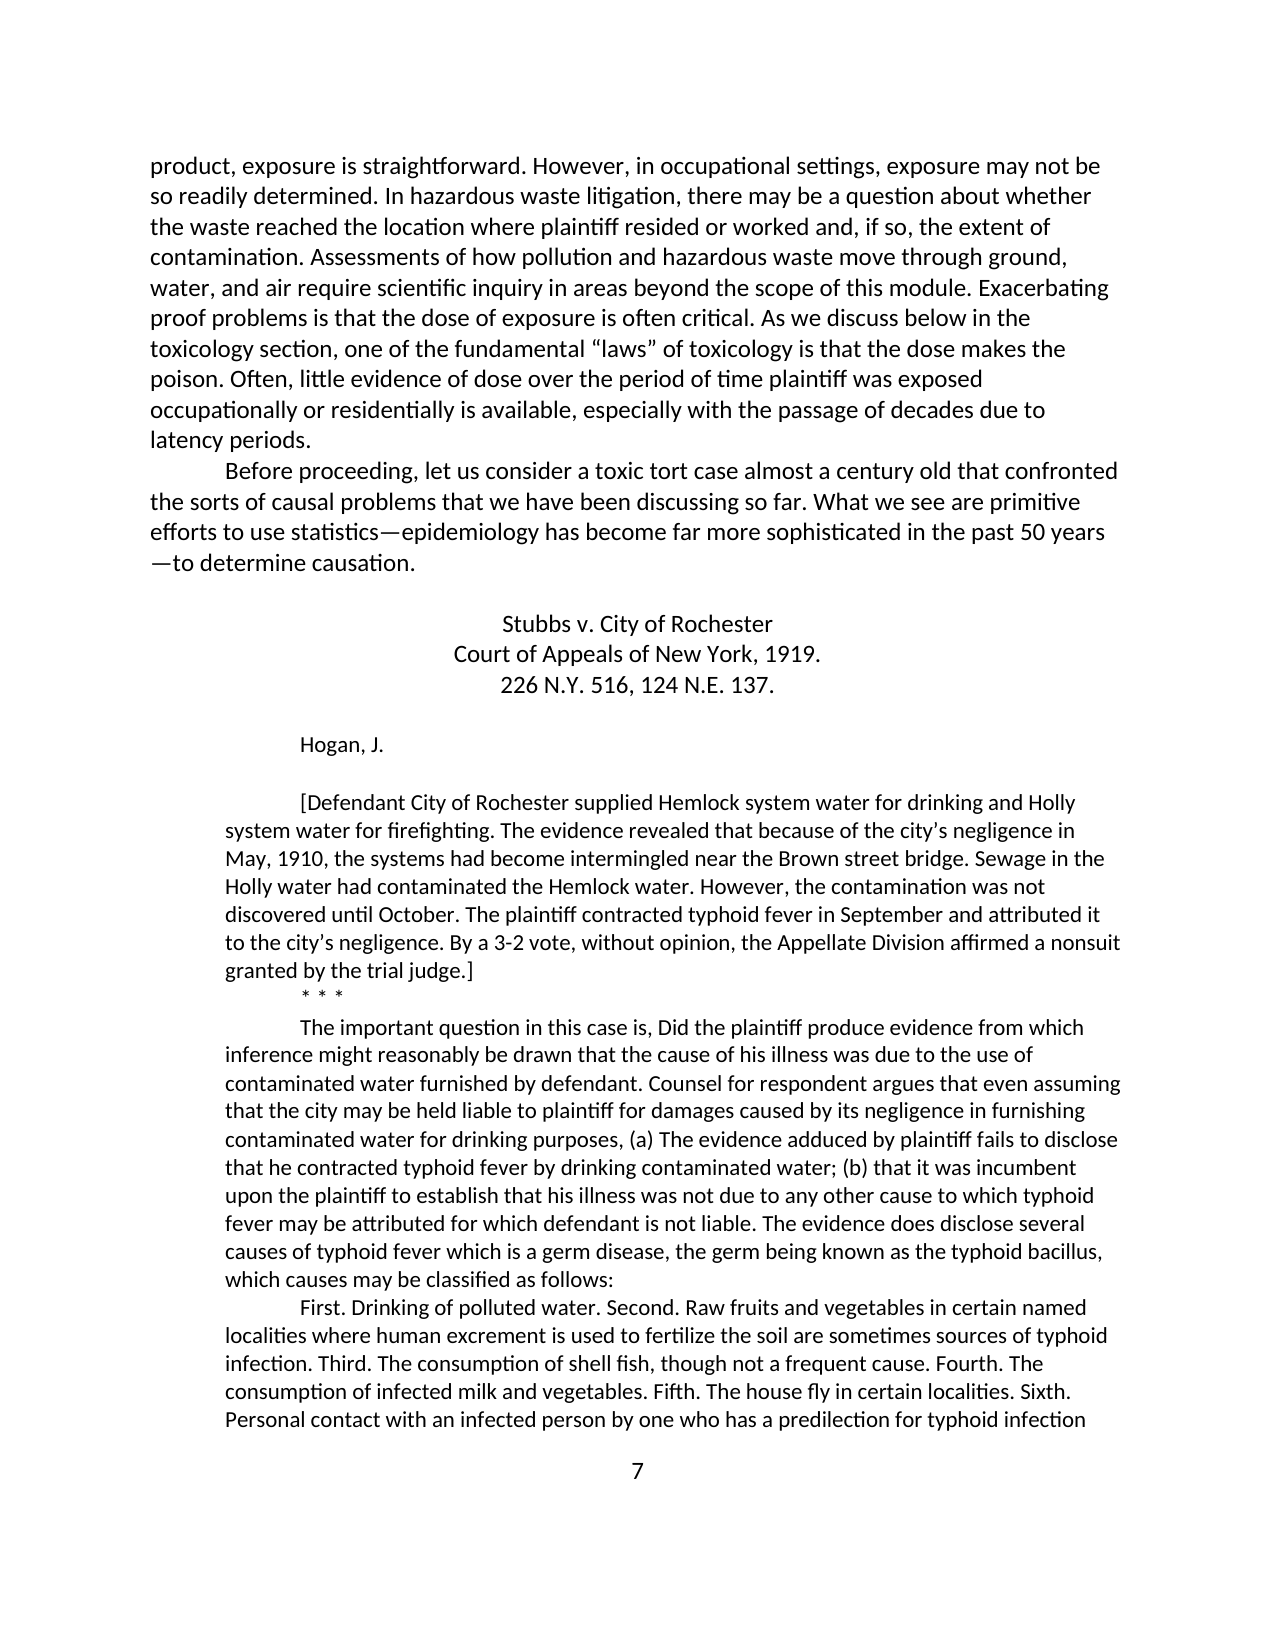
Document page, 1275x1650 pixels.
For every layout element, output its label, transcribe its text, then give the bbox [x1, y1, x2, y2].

text [Defendant City of Rochester supplied Hemlock system water for drinking and Holly system water for firefighting. The evidence revealed that because of the city’s negligence in May, 1910, the systems had become intermingled near the Brown street bridge. Sewage in the Holly water had contaminated the Hemlock water. However, the contamination was not discovered until October. The plaintiff contracted typhoid fever in September and attributed it to the city’s negligence. By a 3-2 vote, without opinion, the Appellate Division affirmed a nonsuit granted by the trial judge.] [225, 788, 1125, 984]
text Before proceeding, let us consider a toxic tort case almost a century old that confronted the sorts of causal problems that we have been discussing so far. What we see are primitive efforts to use statistics—epidemiology has become far more sophisticated in the past 50 years—to determine causation. [150, 455, 1125, 577]
text * * * [225, 984, 1125, 1013]
text 226 N.Y. 516, 124 N.E. 137. [150, 669, 1125, 699]
text Stubbs v. City of Rochester [150, 608, 1125, 638]
text Hogan, J. [225, 730, 1125, 758]
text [225, 1293, 1125, 1433]
text The important question in this case is, Did the plaintiff produce evidence from which inference might reasonably be drawn that the cause of his illness was due to the use of contaminated water furnished by defendant. Counsel for respondent argues that even assuming that the city may be held liable to plaintiff for damages caused by its negligence in furnishing contaminated water for drinking purposes, (a) The evidence adduced by plaintiff fails to disclose that he contracted typhoid fever by drinking contaminated water; (b) that it was incumbent upon the plaintiff to establish that his illness was not due to any other cause to which typhoid fever may be attributed for which defendant is not liable. The evidence does disclose several causes of typhoid fever which is a germ disease, the germ being known as the typhoid bacillus, which causes may be classified as follows: [225, 1013, 1125, 1293]
text Court of Appeals of New York, 1919. [150, 638, 1125, 669]
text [150, 150, 1125, 455]
